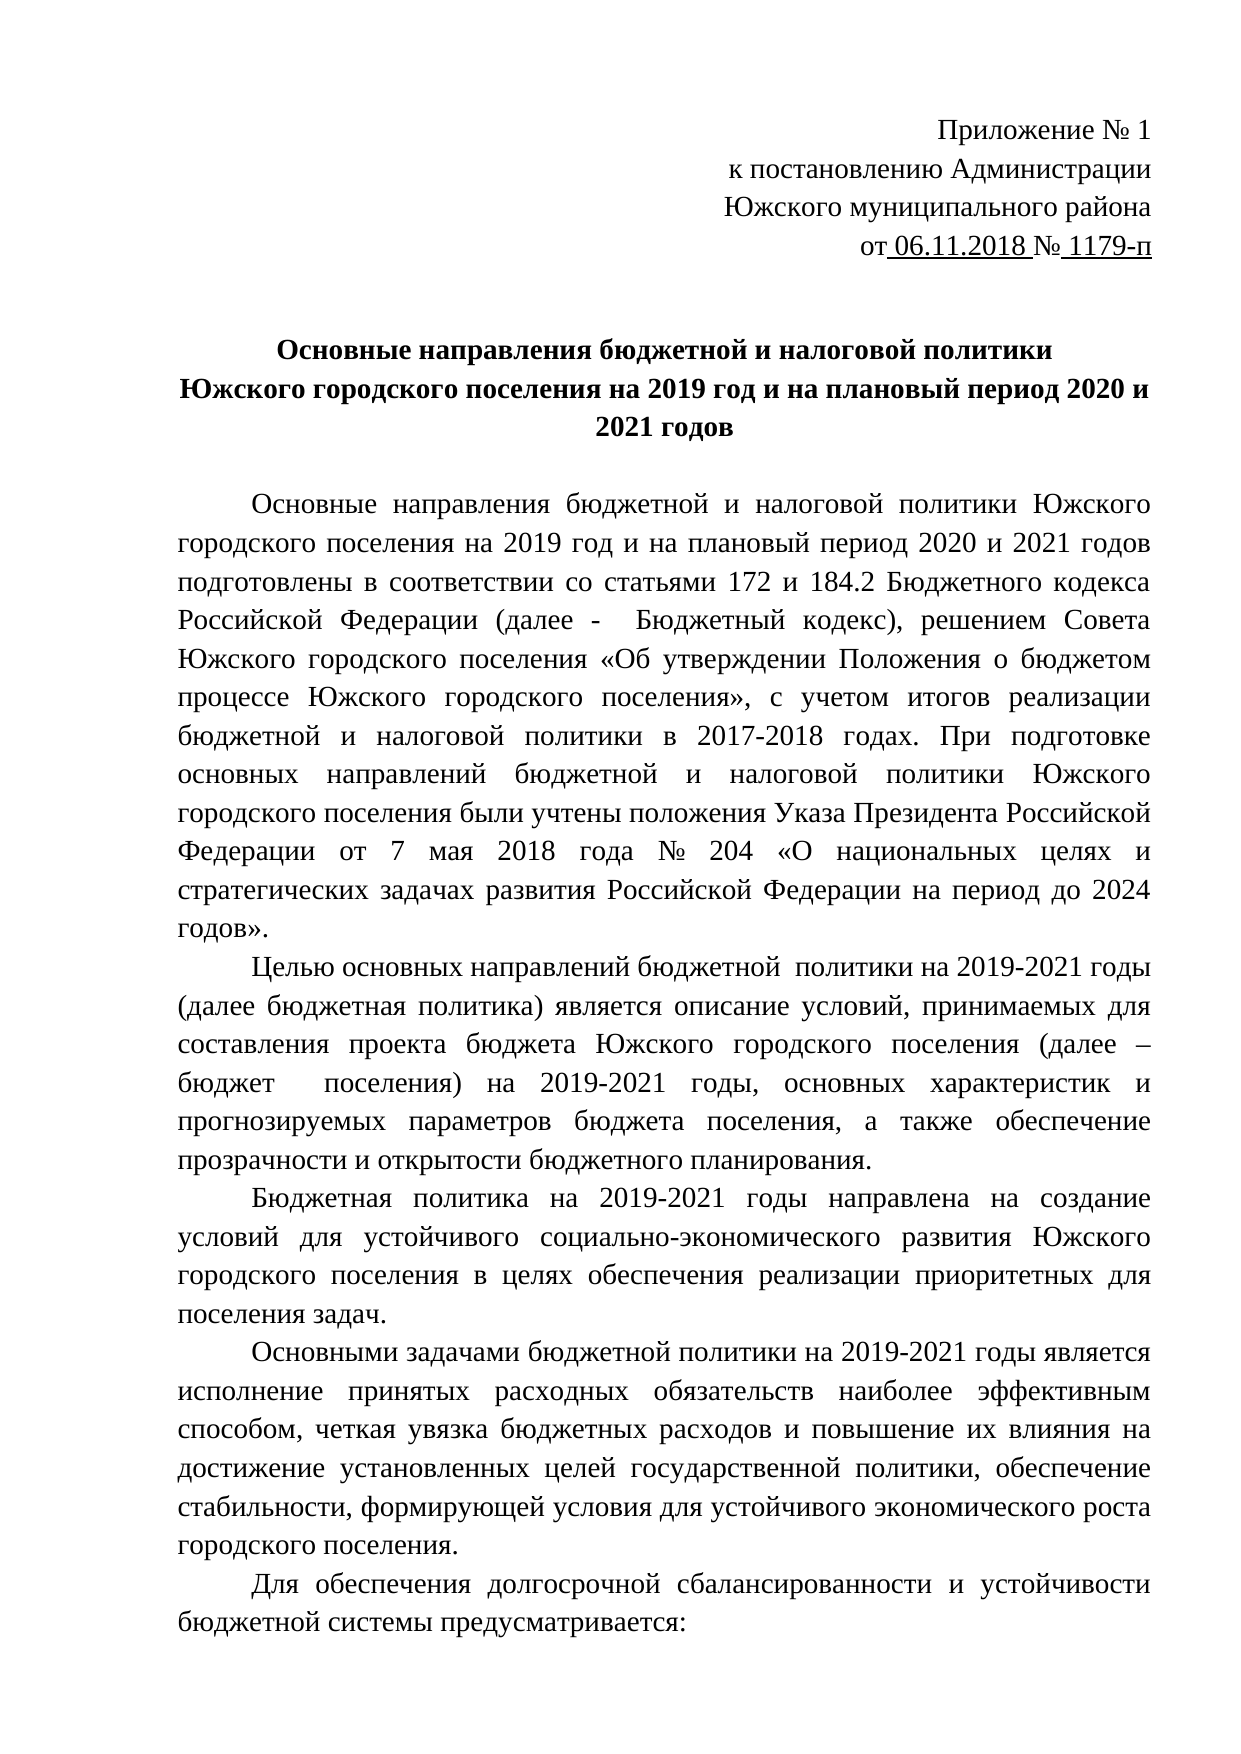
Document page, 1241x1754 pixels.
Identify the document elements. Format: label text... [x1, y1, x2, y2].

text Для обеспечения долгосрочной сбалансированности и устойчивости бюджетной системы предусматривается: [177, 1566, 1152, 1638]
text Основными задачами бюджетной политики на 2019-2021 годы является исполнение принятых расходных обязательств наиболее эффективным способом, четкая увязка бюджетных расходов и повышение их влияния на достижение установленных целей государственной политики, обеспечение стабильности, формирующей условия для устойчивого экономического роста городского поселения. [177, 1334, 1152, 1561]
text Южского городского поселения на 2019 год и на плановый период 2020 и 2021 годов [177, 371, 1152, 443]
text Приложение № 1 [177, 112, 1152, 146]
text Целью основных направлений бюджетной политики на 2019-2021 годы (далее бюджетная политика) является описание условий, принимаемых для составления проекта бюджета Южского городского поселения (далее –бюджет поселения) на 2019-2021 годы, основных характеристик и прогнозируемых параметров бюджета поселения, а также обеспечение прозрачности и открытости бюджетного планирования. [177, 949, 1152, 1175]
text Основные направления бюджетной и налоговой политики Южского городского поселения на 2019 год и на плановый период 2020 и 2021 годов подготовлены в соответствии со статьями 172 и 184.2 Бюджетного кодекса Российской Федерации (далее - Бюджетный кодекс), решением Совета Южского городского поселения «Об утверждении Положения о бюджетом процессе Южского городского поселения», с учетом итогов реализации бюджетной и налоговой политики в 2017-2018 годах. При подготовке основных направлений бюджетной и налоговой политики Южского городского поселения были учтены положения Указа Президента Российской Федерации от 7 мая 2018 года № 204 «О национальных целях и стратегических задачах развития Российской Федерации на период до 2024 годов». [177, 487, 1152, 944]
text Основные направления бюджетной и налоговой политики [177, 332, 1152, 366]
text к постановлению Администрации [177, 151, 1152, 184]
text от 06.11.2018 № 1179-п [177, 228, 1152, 261]
text Южского муниципального района [177, 189, 1152, 223]
text Бюджетная политика на 2019-2021 годы направлена на создание условий для устойчивого социально-экономического развития Южского городского поселения в целях обеспечения реализации приоритетных для поселения задач. [177, 1180, 1152, 1329]
